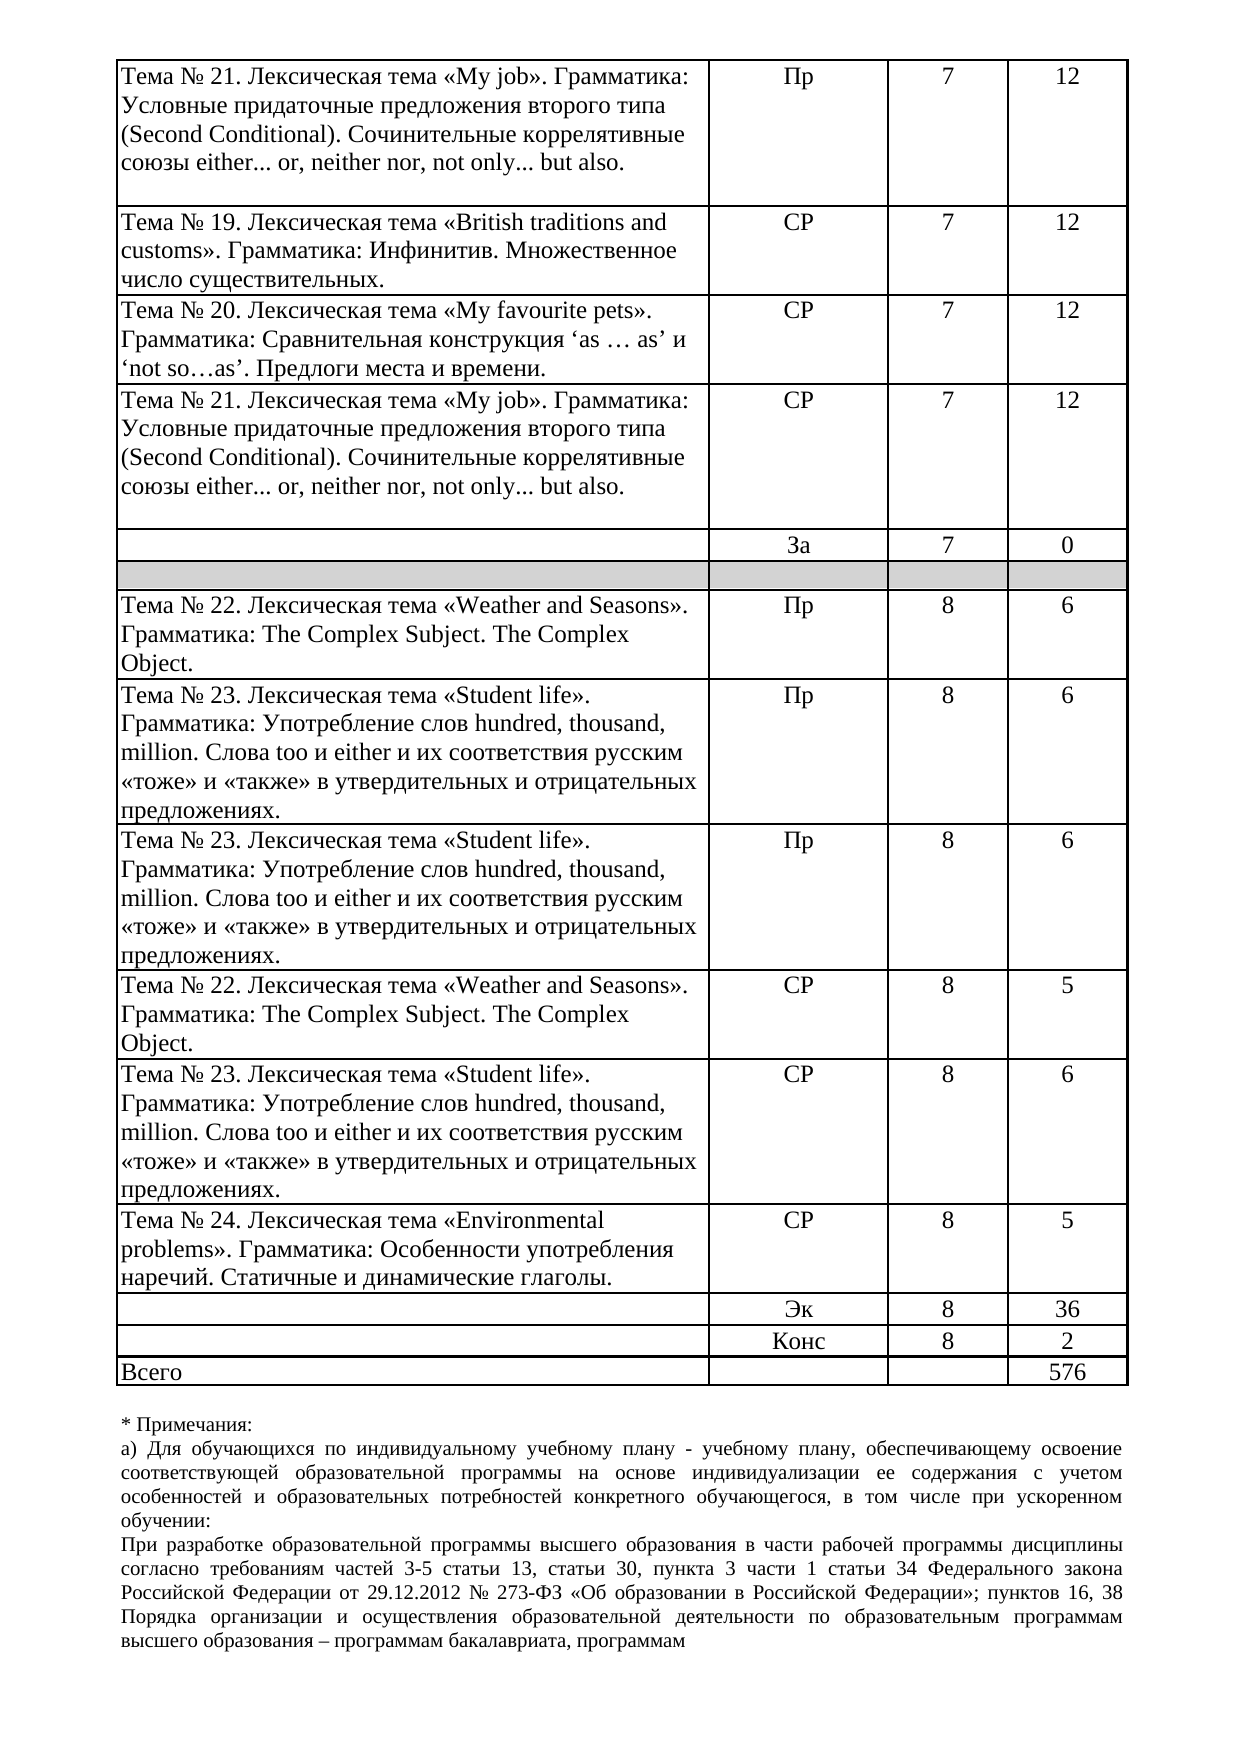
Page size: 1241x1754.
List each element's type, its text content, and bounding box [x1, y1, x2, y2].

table_cell СР [710, 1060, 887, 1203]
table_cell 5 [1009, 971, 1126, 1057]
table_cell [118, 1326, 708, 1355]
table_cell 7 [889, 530, 1007, 560]
table_cell СР [710, 385, 887, 528]
table_cell 12 [1009, 296, 1126, 383]
table_cell Эк [710, 1294, 887, 1324]
table_cell Пр [710, 825, 887, 968]
table_cell СР [710, 971, 887, 1057]
table_cell 7 [889, 296, 1007, 383]
table_cell 576 [1009, 1358, 1126, 1384]
table_cell [889, 562, 1007, 588]
table_cell Тема № 24. Лексическая тема «Environmental problems». Грамматика: Особенности употребления наречий. Статичные и динамические глаголы. [118, 1205, 708, 1292]
table_cell Тема № 22. Лексическая тема «Weather and Seasons». Грамматика: The Complex Subject. The Complex Object. [118, 971, 708, 1057]
table_cell СР [710, 207, 887, 293]
table_cell Тема № 23. Лексическая тема «Student life». Грамматика: Употребление слов hundred, thousand, million. Слова too и either и их соответствия русским «тоже» и «также» в утвердительных и отрицательных предложениях. [118, 680, 708, 823]
table_cell СР [710, 296, 887, 383]
table_cell 36 [1009, 1294, 1126, 1324]
table_cell Тема № 23. Лексическая тема «Student life». Грамматика: Употребление слов hundred, thousand, million. Слова too и either и их соответствия русским «тоже» и «также» в утвердительных и отрицательных предложениях. [118, 825, 708, 968]
table_cell [889, 1358, 1007, 1384]
table_cell [118, 1294, 708, 1324]
table_cell Тема № 20. Лексическая тема «My favourite pets». Грамматика: Сравнительная конструкция ‘as … as’ и ‘not so…as’. Предлоги места и времени. [118, 296, 708, 383]
table_cell * Примечания: а) Для обучающихся по индивидуальному учебному плану - учебному плану, обеспечивающему освоение соответствующей образовательной программы на основе индивидуализации ее содержания с учетом особенностей и образовательных потребностей конкретного обучающегося, в том числе при ускоренном обучении: При разработке образовательной программы высшего образования в части рабочей программы дисциплины согласно требованиям частей 3-5 статьи 13, статьи 30, пункта 3 части 1 статьи 34 Федерального закона Российской Федерации от 29.12.2012 № 273-ФЗ «Об образовании в Российской Федерации»; пунктов 16, 38 Порядка организации и осуществления образовательной деятельности по образовательным программам высшего образования – программам бакалавриата, программам [117, 1386, 1127, 1661]
table_cell 6 [1009, 591, 1126, 678]
table_cell Тема № 19. Лексическая тема «British traditions and customs». Грамматика: Инфинитив. Множественное число существительных. [118, 207, 708, 293]
table_cell 5 [1009, 1205, 1126, 1292]
table_cell [118, 562, 708, 588]
table_header Пр [710, 61, 887, 204]
table_cell Конс [710, 1326, 887, 1355]
table_cell [710, 1358, 887, 1384]
table_cell 8 [889, 1205, 1007, 1292]
table_header 7 [889, 61, 1007, 204]
table_cell 8 [889, 1060, 1007, 1203]
table_cell Пр [710, 680, 887, 823]
table_cell 8 [889, 1326, 1007, 1355]
table_cell 8 [889, 971, 1007, 1057]
table_cell СР [710, 1205, 887, 1292]
table_cell 8 [889, 591, 1007, 678]
table_header 12 [1009, 61, 1126, 204]
table_cell Тема № 21. Лексическая тема «My job». Грамматика: Условные придаточные предложения второго типа (Second Conditional). Сочинительные коррелятивные союзы either... or, neither nor, not only... but also. [118, 385, 708, 528]
table_header Тема № 21. Лексическая тема «My job». Грамматика: Условные придаточные предложения второго типа (Second Conditional). Сочинительные коррелятивные союзы either... or, neither nor, not only... but also. [118, 61, 708, 204]
table_cell [710, 562, 887, 588]
table_cell 6 [1009, 825, 1126, 968]
table_cell 6 [1009, 1060, 1126, 1203]
table_cell 8 [889, 1294, 1007, 1324]
table_cell 12 [1009, 385, 1126, 528]
table_cell 7 [889, 385, 1007, 528]
table_cell 12 [1009, 207, 1126, 293]
table_cell 0 [1009, 530, 1126, 560]
table_cell 2 [1009, 1326, 1126, 1355]
table_cell Тема № 22. Лексическая тема «Weather and Seasons». Грамматика: The Complex Subject. The Complex Object. [118, 591, 708, 678]
table_cell Всего [118, 1358, 708, 1384]
table_cell 8 [889, 825, 1007, 968]
table_cell Пр [710, 591, 887, 678]
table_cell [118, 530, 708, 560]
table_cell Тема № 23. Лексическая тема «Student life». Грамматика: Употребление слов hundred, thousand, million. Слова too и either и их соответствия русским «тоже» и «также» в утвердительных и отрицательных предложениях. [118, 1060, 708, 1203]
table_cell 8 [889, 680, 1007, 823]
table_cell 6 [1009, 680, 1126, 823]
table_cell [1009, 562, 1126, 588]
table_cell 7 [889, 207, 1007, 293]
table_cell За [710, 530, 887, 560]
